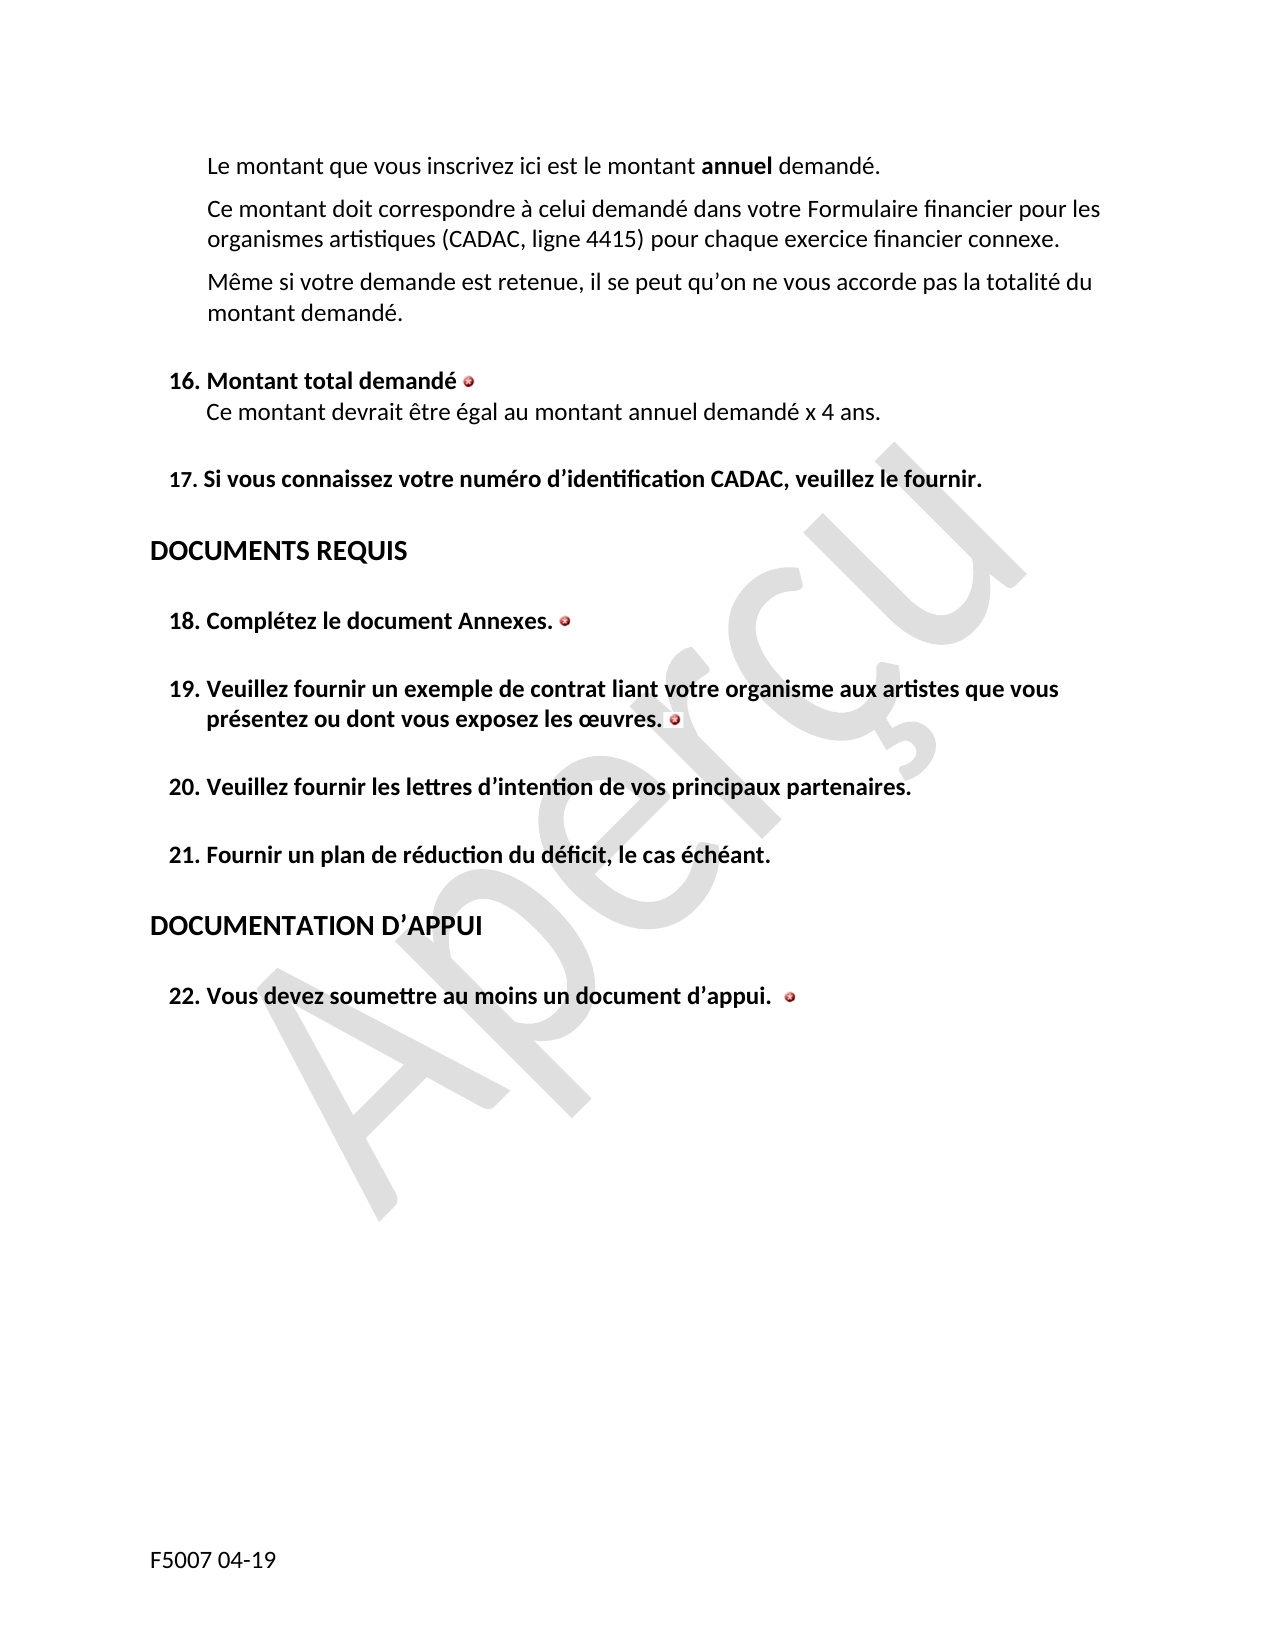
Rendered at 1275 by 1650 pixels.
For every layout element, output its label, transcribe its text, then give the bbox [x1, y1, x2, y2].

list Si vous connaissez votre numéro d’identification CADAC, veuillez le fournir. [169, 464, 1125, 494]
list Veuillez fournir les lettres d’intention de vos principaux partenaires. [169, 771, 1125, 802]
list Fournir un plan de réduction du déficit, le cas échéant. [169, 839, 1125, 870]
list Ce montant doit correspondre à celui demandé dans votre Formulaire financier pour les organismes artistiques (CADAC, ligne 4415) pour chaque exercice financier connexe. [207, 193, 1125, 254]
list Veuillez fournir un exemple de contrat liant votre organisme aux artistes que vous présentez ou dont vous exposez les œuvres. [169, 673, 1125, 734]
picture [457, 373, 478, 390]
list Même si votre demande est retenue, il se peut qu’on ne vous accorde pas la totalité du montant demandé. [207, 267, 1125, 328]
picture [778, 989, 799, 1005]
subtitle DOCUMENTATION D’APPUI [150, 907, 1125, 943]
list Le montant que vous inscrivez ici est le montant annuel demandé. [207, 150, 1125, 181]
picture [553, 613, 574, 629]
list Vous devez soumettre au moins un document d’appui. [169, 981, 1125, 1011]
list Ce montant devrait être égal au montant annuel demandé x 4 ans. [206, 396, 1125, 426]
picture [663, 712, 684, 728]
subtitle DOCUMENTS REQUIS [150, 532, 1125, 567]
list Complétez le document Annexes. [169, 605, 1125, 635]
list Montant total demandé [169, 365, 1125, 396]
